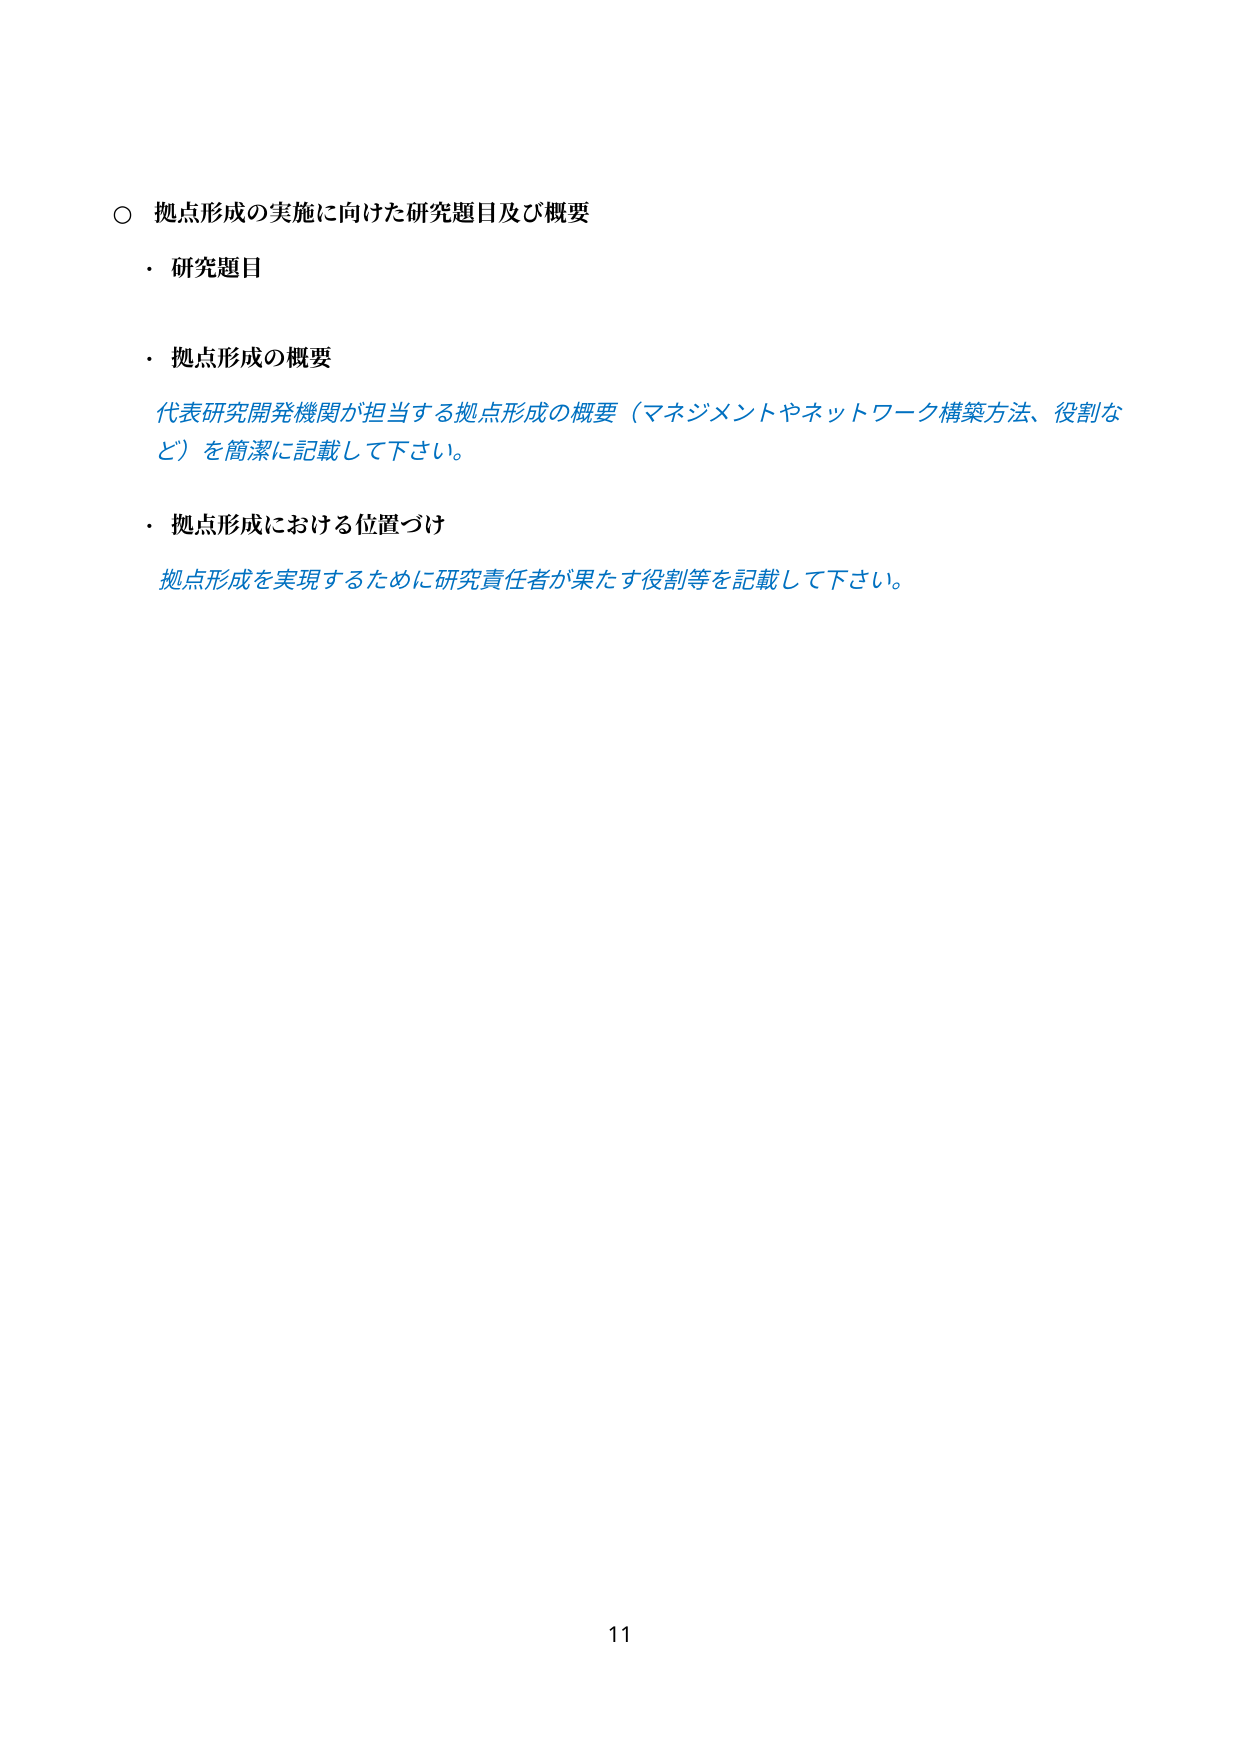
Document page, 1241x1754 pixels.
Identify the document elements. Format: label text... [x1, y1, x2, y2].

list 拠点形成の概要 [140, 341, 1127, 373]
text 代表研究開発機関が担当する拠点形成の概要（マネジメントやネットワーク構築方法、役割など）を簡潔に記載して下さい。 [154, 395, 1127, 466]
list 拠点形成の実施に向けた研究題目及び概要 [112, 195, 1127, 228]
list 拠点形成における位置づけ [140, 507, 1127, 540]
text 拠点形成を実現するために研究責任者が果たす役割等を記載して下さい。 [112, 562, 1127, 595]
list 研究題目 [140, 250, 1127, 283]
